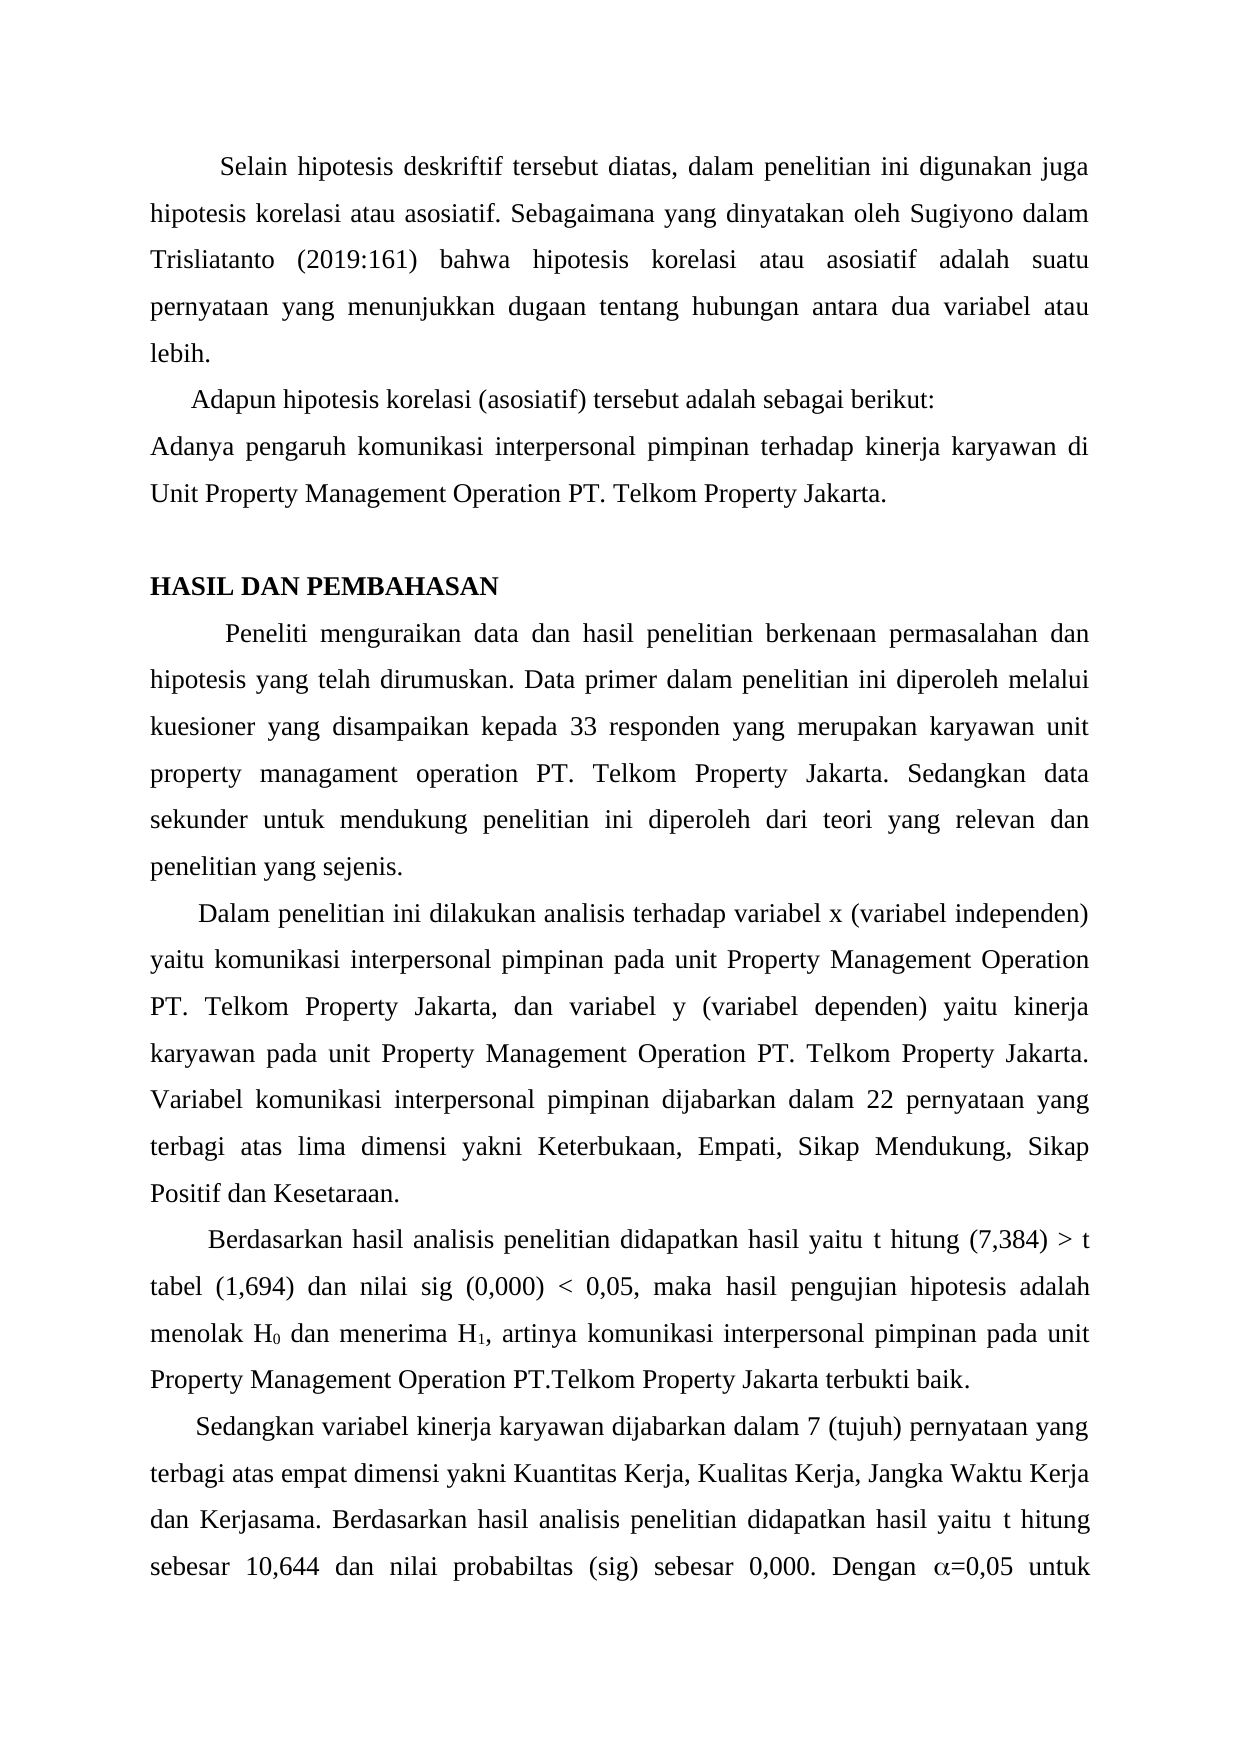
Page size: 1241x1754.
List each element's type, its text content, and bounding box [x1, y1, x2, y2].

text Peneliti menguraikan data dan hasil penelitian berkenaan permasalahan dan hipotesis yang telah dirumuskan. Data primer dalam penelitian ini diperoleh melalui kuesioner yang disampaikan kepada 33 responden yang merupakan karyawan unit property managament operation PT. Telkom Property Jakarta. Sedangkan data sekunder untuk mendukung penelitian ini diperoleh dari teori yang relevan dan penelitian yang sejenis. [150, 617, 1090, 881]
text Adapun hipotesis korelasi (asosiatif) tersebut adalah sebagai berikut: [150, 383, 1090, 414]
text Adanya pengaruh komunikasi interpersonal pimpinan terhadap kinerja karyawan di Unit Property Management Operation PT. Telkom Property Jakarta. [150, 430, 1090, 508]
text HASIL DAN PEMBAHASAN [150, 570, 1090, 601]
text Berdasarkan hasil analisis penelitian didapatkan hasil yaitu t hitung (7,384) > t tabel (1,694) dan nilai sig (0,000) < 0,05, maka hasil pengujian hipotesis adalah menolak H0 dan menerima H1, artinya komunikasi interpersonal pimpinan pada unit Property Management Operation PT.Telkom Property Jakarta terbukti baik. [150, 1223, 1090, 1394]
text Selain hipotesis deskriftif tersebut diatas, dalam penelitian ini digunakan juga hipotesis korelasi atau asosiatif. Sebagaimana yang dinyatakan oleh Sugiyono dalam Trisliatanto (2019:161) bahwa hipotesis korelasi atau asosiatif adalah suatu pernyataan yang menunjukkan dugaan tentang hubungan antara dua variabel atau lebih. [150, 150, 1090, 368]
text Dalam penelitian ini dilakukan analisis terhadap variabel x (variabel independen) yaitu komunikasi interpersonal pimpinan pada unit Property Management Operation PT. Telkom Property Jakarta, dan variabel y (variabel dependen) yaitu kinerja karyawan pada unit Property Management Operation PT. Telkom Property Jakarta. Variabel komunikasi interpersonal pimpinan dijabarkan dalam 22 pernyataan yang terbagi atas lima dimensi yakni Keterbukaan, Empati, Sikap Mendukung, Sikap Positif dan Kesetaraan. [150, 897, 1090, 1208]
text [150, 1410, 1090, 1581]
